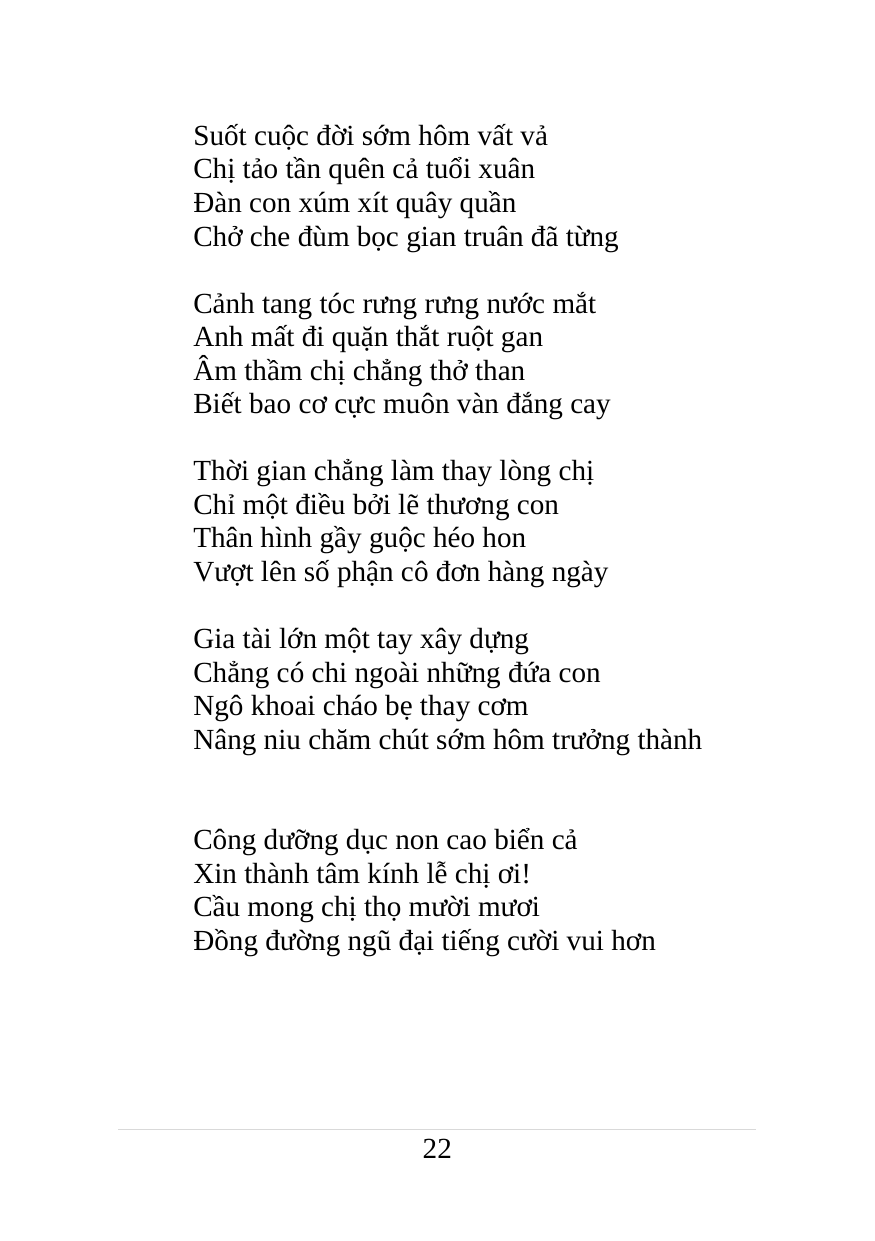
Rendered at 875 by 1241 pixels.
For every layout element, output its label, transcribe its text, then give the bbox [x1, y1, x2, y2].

text Thời gian chẳng làm thay lòng chị [193, 453, 756, 487]
text Thân hình gầy guộc héo hon [193, 521, 756, 554]
text Cầu mong chị thọ mười mươi [193, 889, 756, 923]
text Ngô khoai cháo bẹ thay cơm [193, 688, 756, 722]
text Gia tài lớn một tay xây dựng [193, 621, 756, 655]
text Chẳng có chi ngoài những đứa con [193, 655, 756, 688]
text Vượt lên số phận cô đơn hàng ngày [193, 554, 756, 588]
text Âm thầm chị chẳng thở than [193, 353, 756, 386]
text Anh mất đi quặn thắt ruột gan [193, 319, 756, 353]
text Biết bao cơ cực muôn vàn đắng cay [193, 386, 756, 420]
text Cảnh tang tóc rưng rưng nước mắt [193, 286, 756, 319]
text Đồng đường ngũ đại tiếng cười vui hơn [193, 923, 756, 957]
text Công dưỡng dục non cao biển cả [193, 822, 756, 856]
text Chỉ một điều bởi lẽ thương con [193, 487, 756, 521]
text Đàn con xúm xít quây quần [193, 185, 756, 219]
text Chị tảo tần quên cả tuổi xuân [193, 152, 756, 185]
text Chở che đùm bọc gian truân đã từng [193, 219, 756, 252]
text Nâng niu chăm chút sớm hôm trưởng thành [193, 722, 756, 755]
text Suốt cuộc đời sớm hôm vất vả [193, 118, 756, 152]
text Xin thành tâm kính lễ chị ơi! [193, 856, 756, 889]
